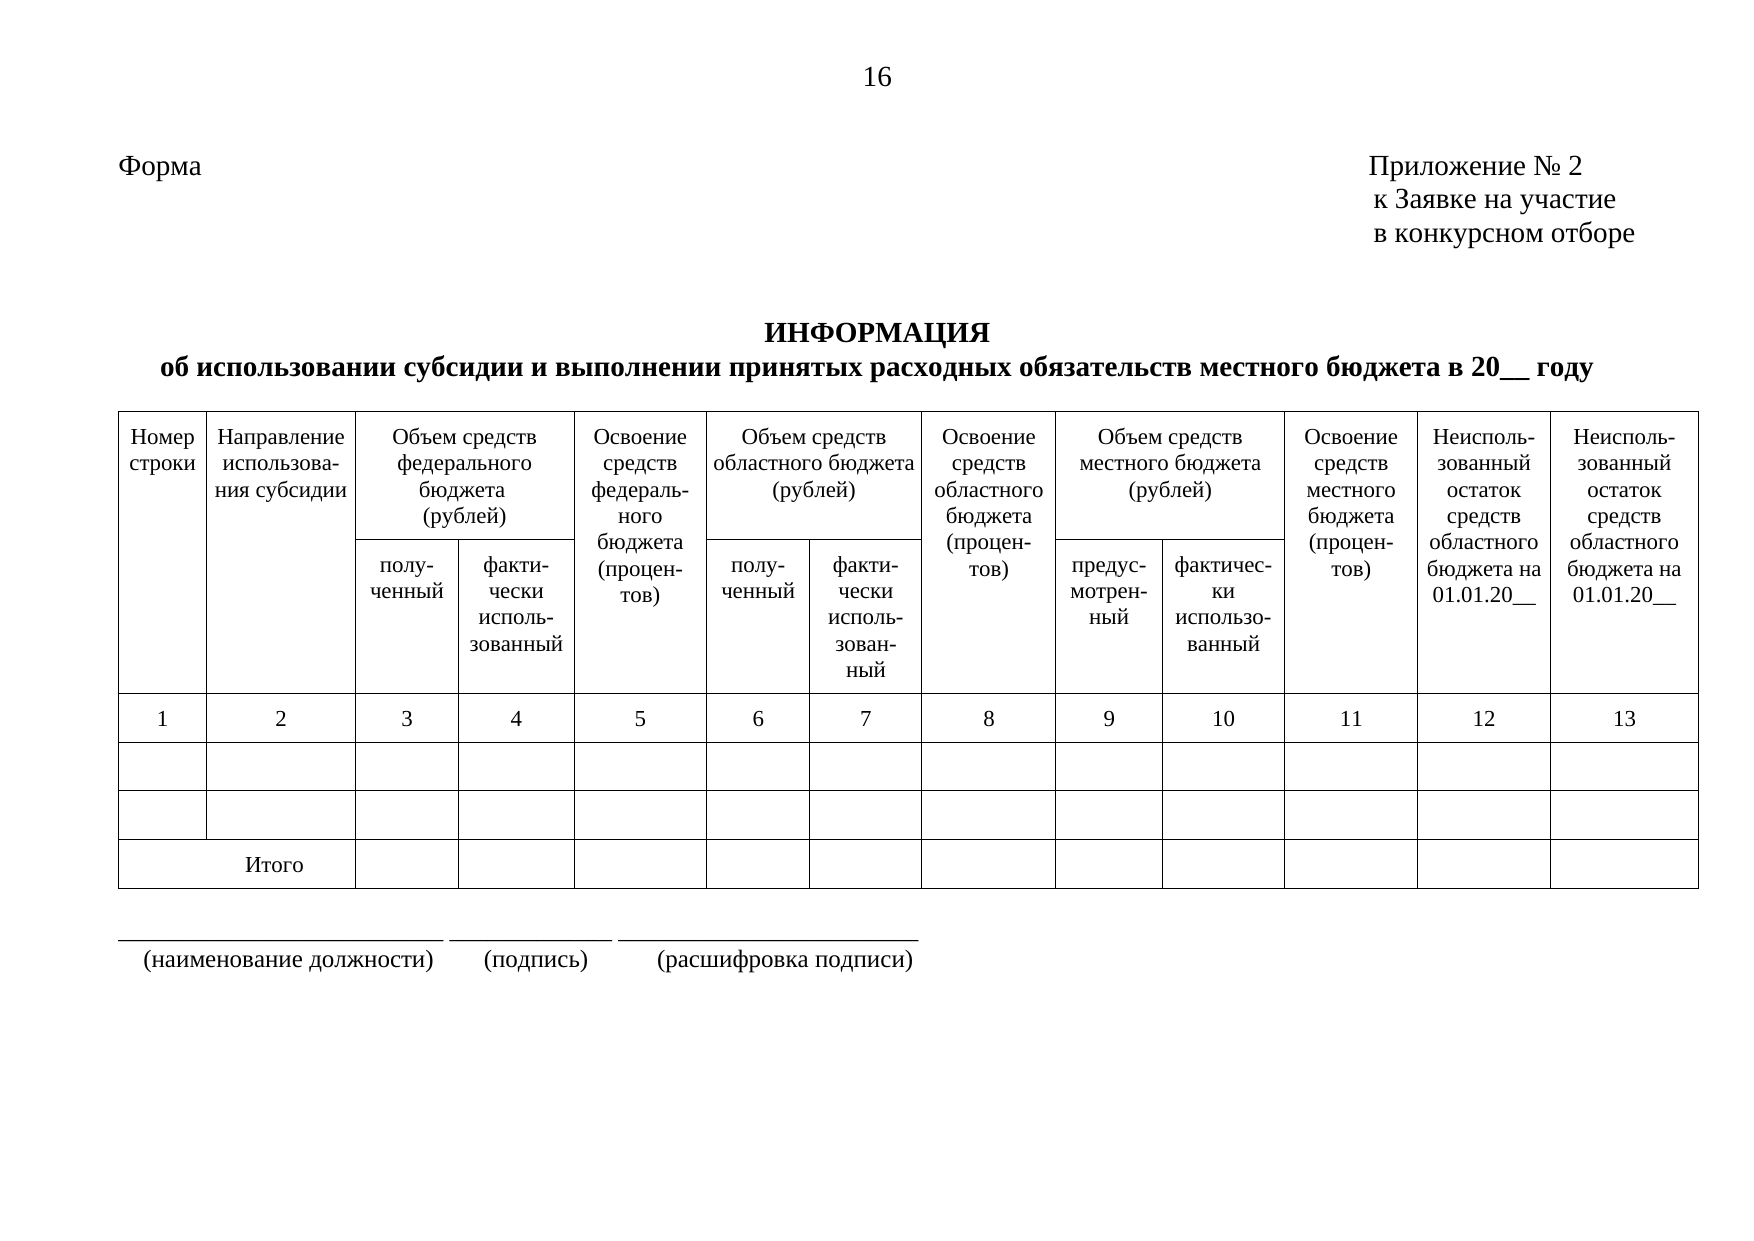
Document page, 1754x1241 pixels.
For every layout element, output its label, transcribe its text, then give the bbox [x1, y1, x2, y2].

text об использовании субсидии и выполнении принятых расходных обязательств местного бюджета в 20__ году [118, 349, 1636, 382]
table_cell [707, 743, 809, 790]
table_cell [707, 791, 809, 839]
table_cell Итого [119, 840, 355, 888]
table_cell [119, 743, 206, 790]
table_cell [707, 840, 809, 888]
table_cell 4 [459, 694, 574, 742]
table_cell [1163, 791, 1284, 839]
table_header Освоение средств областного бюджета (процен-тов) [922, 412, 1055, 693]
table_cell фактичес-ки использо-ванный [1163, 540, 1284, 693]
table_cell [1551, 791, 1698, 839]
table_cell [575, 791, 706, 839]
text ИНФОРМАЦИЯ [118, 315, 1636, 349]
table_cell [1056, 791, 1162, 839]
table_cell [922, 791, 1055, 839]
table_cell факти-чески исполь-зованный [459, 540, 574, 693]
table_cell 8 [922, 694, 1055, 742]
table_cell [810, 791, 921, 839]
table_header Объем средств областного бюджета (рублей) [707, 412, 921, 539]
table_cell 6 [707, 694, 809, 742]
table_cell [459, 791, 574, 839]
table_cell [356, 791, 458, 839]
table_header Направление использова-ния субсидии [207, 412, 355, 693]
table_cell [1056, 743, 1162, 790]
table_cell [1418, 791, 1550, 839]
text к Заявке на участие [1373, 181, 1636, 215]
table_cell 9 [1056, 694, 1162, 742]
table_cell факти-чески исполь-зован-ный [810, 540, 921, 693]
table_cell [1551, 840, 1698, 888]
table_cell [810, 743, 921, 790]
table_cell [119, 791, 206, 839]
table_cell 5 [575, 694, 706, 742]
table_cell 2 [207, 694, 355, 742]
table_cell [1285, 743, 1417, 790]
table_cell [575, 840, 706, 888]
table_cell [1056, 840, 1162, 888]
table_cell 10 [1163, 694, 1284, 742]
table_header Объем средств местного бюджета (рублей) [1056, 412, 1284, 539]
table_cell [810, 840, 921, 888]
table_cell полу-ченный [707, 540, 809, 693]
table_cell полу-ченный [356, 540, 458, 693]
table_cell предус-мотрен-ный [1056, 540, 1162, 693]
text __________________________ _____________ ________________________ [118, 915, 1636, 944]
table_header Неисполь-зованный остаток средств областного бюджета на 01.01.20__ [1551, 412, 1698, 693]
table_cell [922, 840, 1055, 888]
table_cell 7 [810, 694, 921, 742]
table_cell [1285, 840, 1417, 888]
table_header Освоение средств федераль-ного бюджета (процен-тов) [575, 412, 706, 693]
table_cell 12 [1418, 694, 1550, 742]
table_header Объем средств федерального бюджета (рублей) [356, 412, 574, 539]
table_cell 3 [356, 694, 458, 742]
table_cell [575, 743, 706, 790]
table_cell [1418, 743, 1550, 790]
table_cell [207, 743, 355, 790]
table_cell [207, 791, 355, 839]
table_cell 13 [1551, 694, 1698, 742]
table_cell [1285, 791, 1417, 839]
table_cell [1163, 840, 1284, 888]
table_cell [459, 743, 574, 790]
table_cell [922, 743, 1055, 790]
text (наименование должности) (подпись) (расшифровка подписи) [118, 944, 1636, 972]
table_cell [459, 840, 574, 888]
table_header Номер строки [119, 412, 206, 693]
table_cell [1163, 743, 1284, 790]
table_cell [356, 743, 458, 790]
table_cell 11 [1285, 694, 1417, 742]
table_cell 1 [119, 694, 206, 742]
text Форма Приложение № 2 [118, 148, 1636, 181]
table_cell [356, 840, 458, 888]
table_cell [1418, 840, 1550, 888]
text в конкурсном отборе [1373, 215, 1636, 248]
table_header Освоение средств местного бюджета (процен-тов) [1285, 412, 1417, 693]
table_header Неисполь-зованный остаток средств областного бюджета на 01.01.20__ [1418, 412, 1550, 693]
table_cell [1551, 743, 1698, 790]
